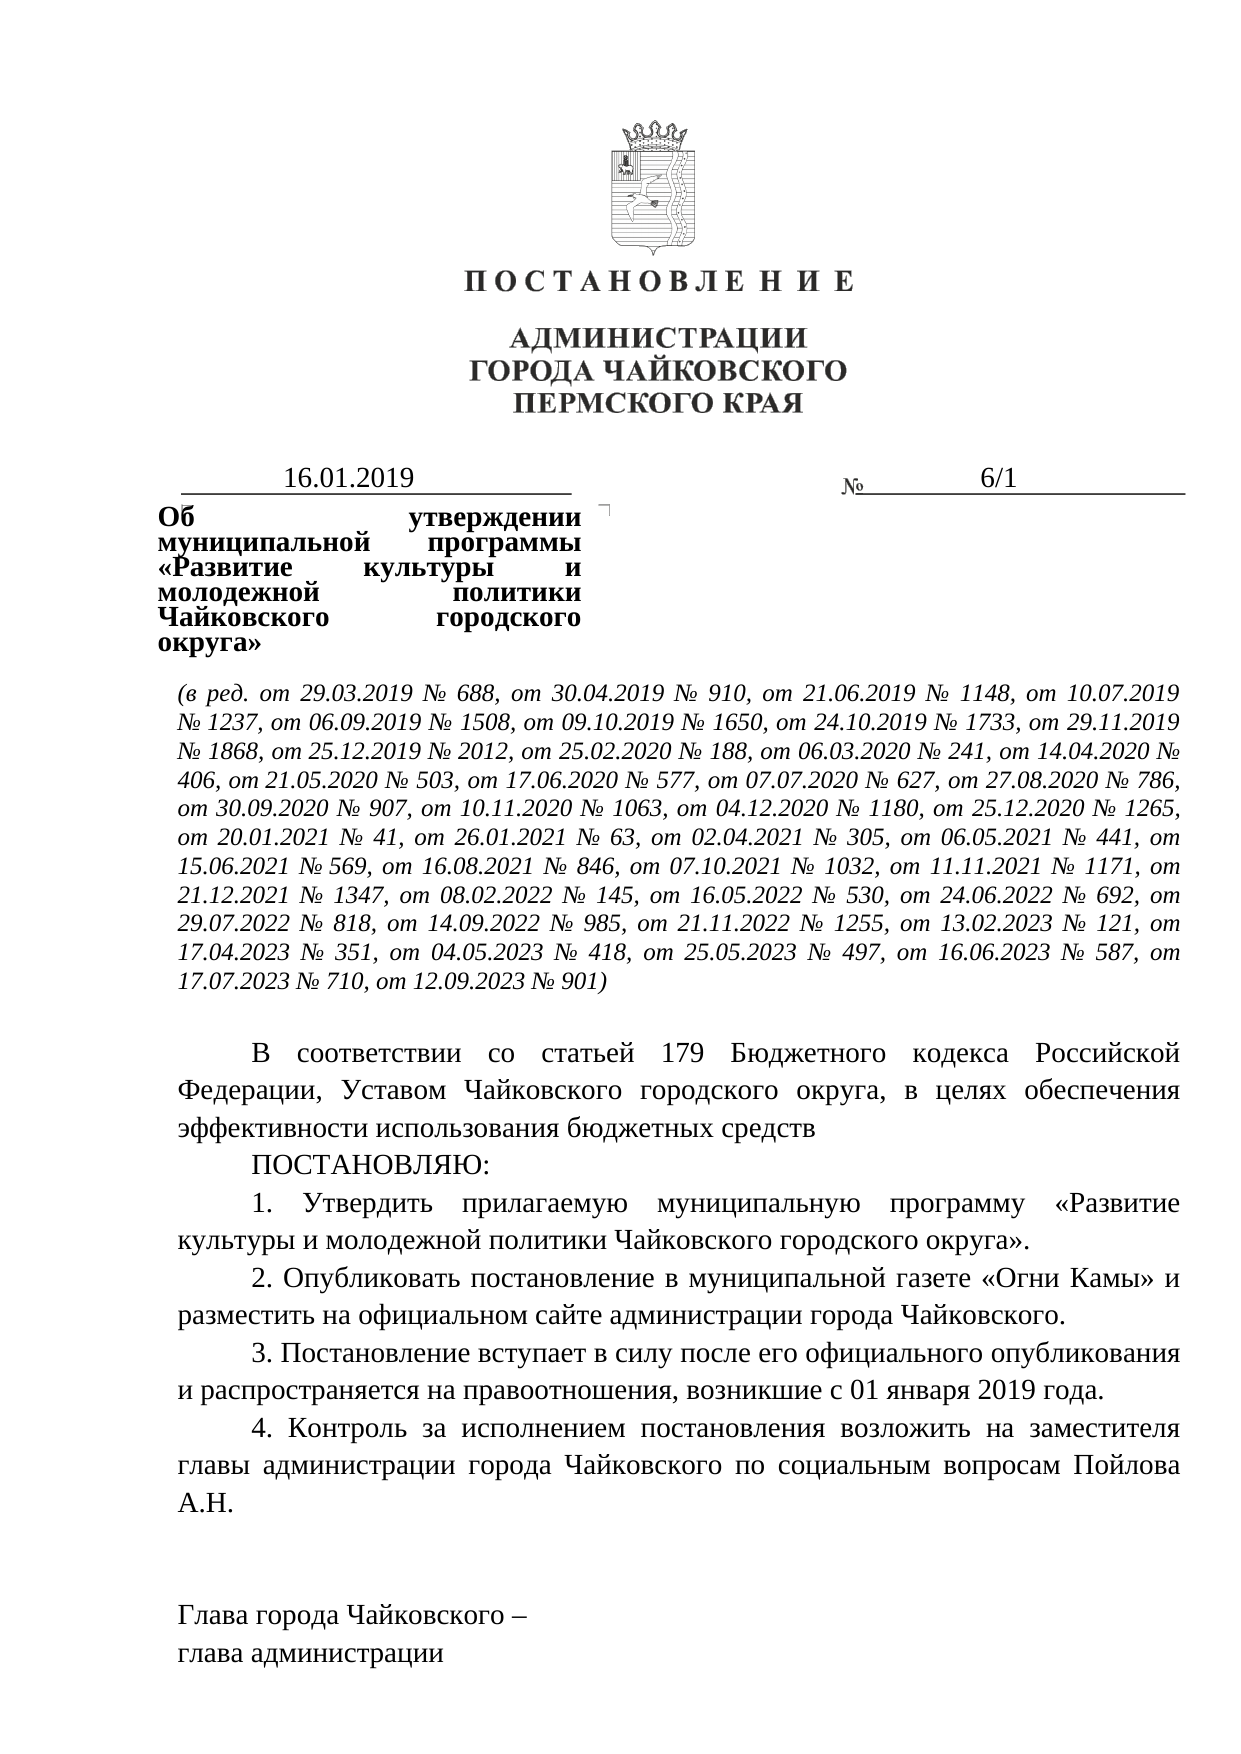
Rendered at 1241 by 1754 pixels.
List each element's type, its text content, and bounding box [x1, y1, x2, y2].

text 2. Опубликовать постановление в муниципальной газете «Огни Камы» и разместить на официальном сайте администрации города Чайковского. [177, 1257, 1181, 1332]
text 3. Постановление вступает в силу после его официального опубликования и распространяется на правоотношения, возникшие с 01 января 2019 года. [177, 1332, 1181, 1407]
text (в ред. от 29.03.2019 № 688, от 30.04.2019 № 910, от 21.06.2019 № 1148, от 10.07.2019 № 1237, от 06.09.2019 № 1508, от 09.10.2019 № 1650, от 24.10.2019 № 1733, от 29.11.2019 № 1868, от 25.12.2019 № 2012, от 25.02.2020 № 188, от 06.03.2020 № 241, от 14.04.2020 № 406, от 21.05.2020 № 503, от 17.06.2020 № 577, от 07.07.2020 № 627, от 27.08.2020 № 786, от 30.09.2020 № 907, от 10.11.2020 № 1063, от 04.12.2020 № 1180, от 25.12.2020 № 1265, от 20.01.2021 № 41, от 26.01.2021 № 63, от 02.04.2021 № 305, от 06.05.2021 № 441, от 15.06.2021 № 569, от 16.08.2021 № 846, от 07.10.2021 № 1032, от 11.11.2021 № 1171, от 21.12.2021 № 1347, от 08.02.2022 № 145, от 16.05.2022 № 530, от 24.06.2022 № 692, от 29.07.2022 № 818, от 14.09.2022 № 985, от 21.11.2022 № 1255, от 13.02.2023 № 121, от 17.04.2023 № 351, от 04.05.2023 № 418, от 25.05.2023 № 497, от 16.06.2023 № 587, от 17.07.2023 № 710, от 12.09.2023 № 901) [177, 678, 1181, 995]
text 1. Утвердить прилагаемую муниципальную программу «Развитие культуры и молодежной политики Чайковского городского округа». [177, 1182, 1181, 1257]
text В соответствии со статьей 179 Бюджетного кодекса Российской Федерации, Уставом Чайковского городского округа, в целях обеспечения эффективности использования бюджетных средств [177, 1032, 1181, 1145]
text 4. Контроль за исполнением постановления возложить на заместителя главы администрации города Чайковского по социальным вопросам Пойлова А.Н. [177, 1407, 1181, 1520]
text Глава города Чайковского – [177, 1595, 1181, 1632]
picture [181, 120, 1186, 516]
text глава администрации [177, 1632, 1181, 1670]
text ПОСТАНОВЛЯЮ: [177, 1145, 1181, 1182]
